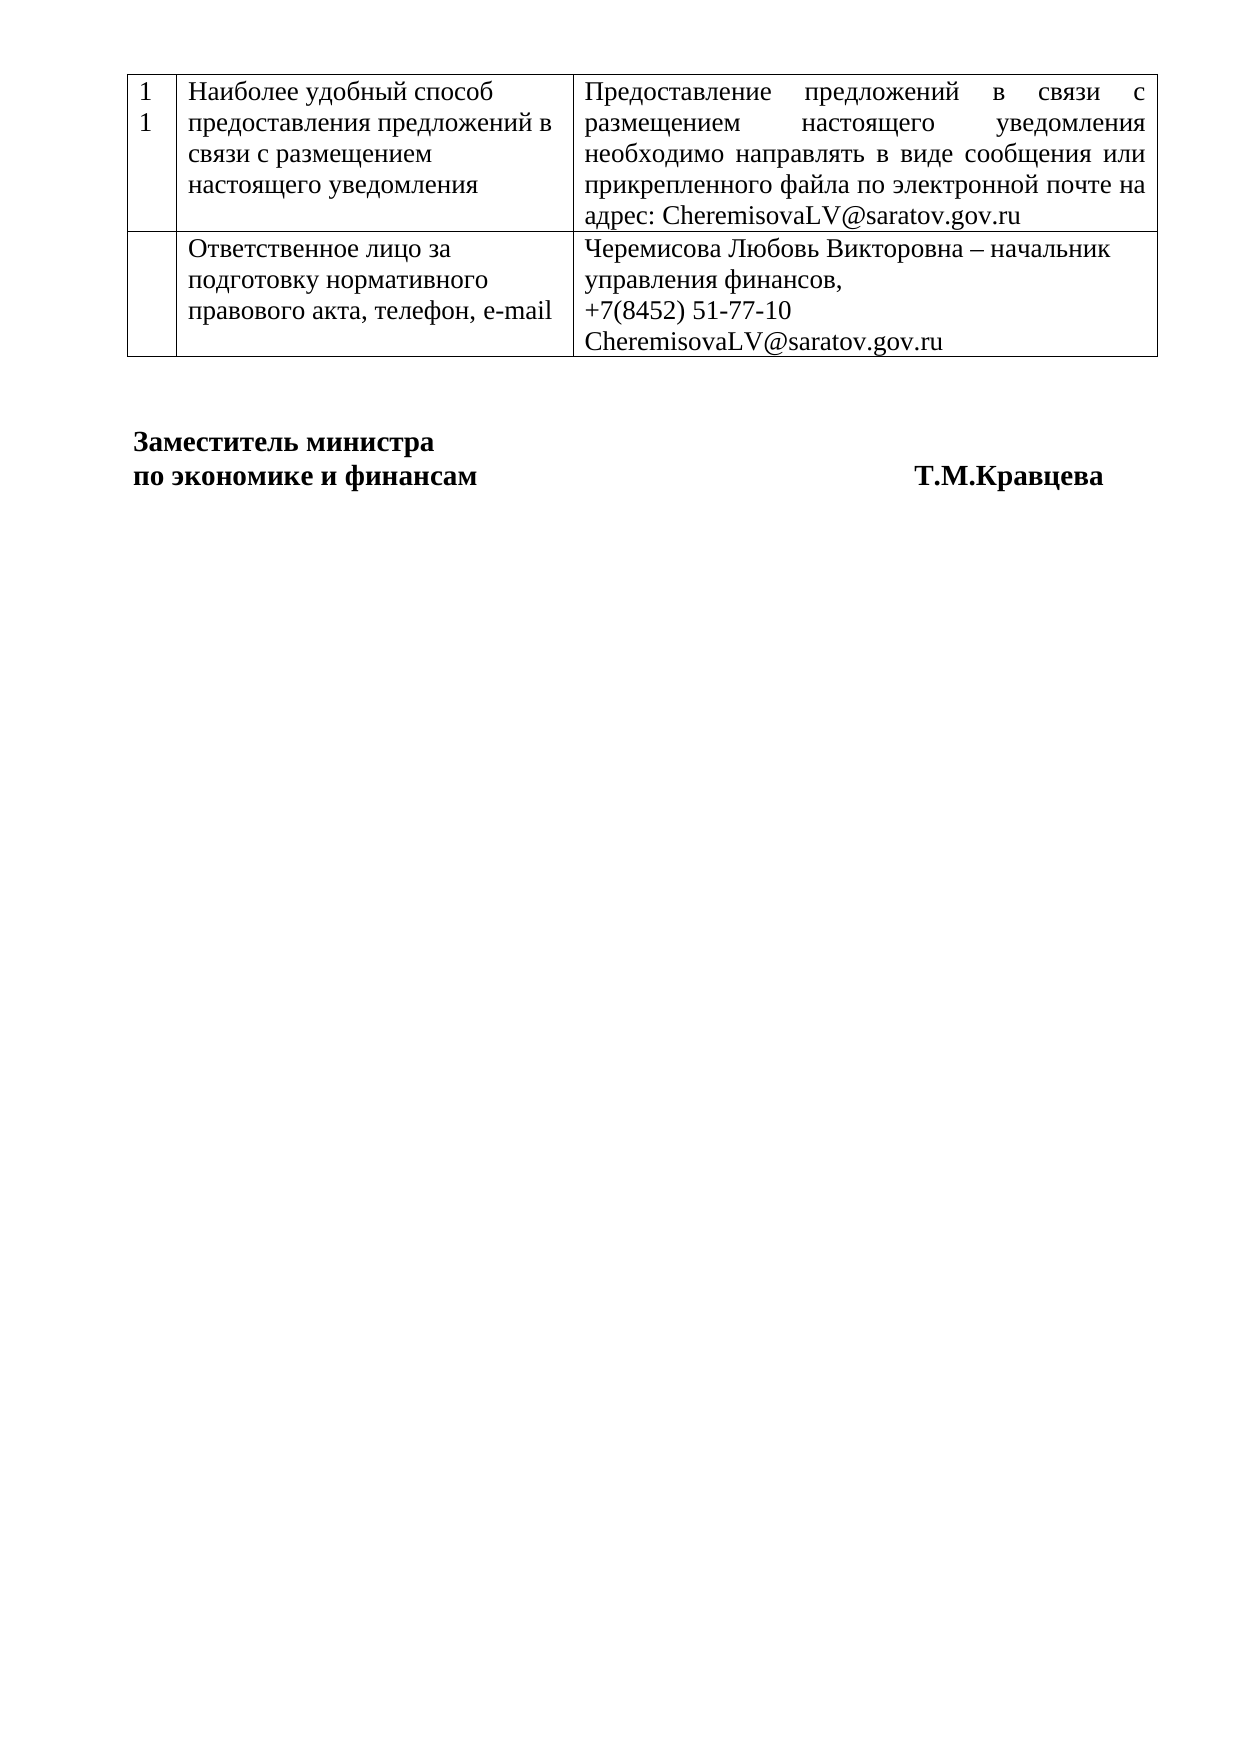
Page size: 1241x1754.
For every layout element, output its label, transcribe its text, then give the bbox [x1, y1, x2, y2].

table_cell Предоставление предложений в связи с размещением настоящего уведомления необходимо направлять в виде сообщения или прикрепленного файла по электронной почте на адрес: CheremisovaLV@saratov.gov.ru [574, 75, 1157, 231]
text по экономике и финансам Т.М.Кравцева [133, 458, 1152, 491]
table_cell 11 [128, 75, 176, 231]
table_cell [128, 232, 176, 356]
text Заместитель министра [133, 424, 1152, 458]
table_cell Ответственное лицо за подготовку нормативного правового акта, телефон, e-mail [177, 232, 573, 356]
table_cell Черемисова Любовь Викторовна – начальник управления финансов, +7(8452) 51-77-10 CheremisovaLV@saratov.gov.ru [574, 232, 1157, 356]
table_cell Наиболее удобный способ предоставления предложений в связи с размещением настоящего уведомления [177, 75, 573, 231]
